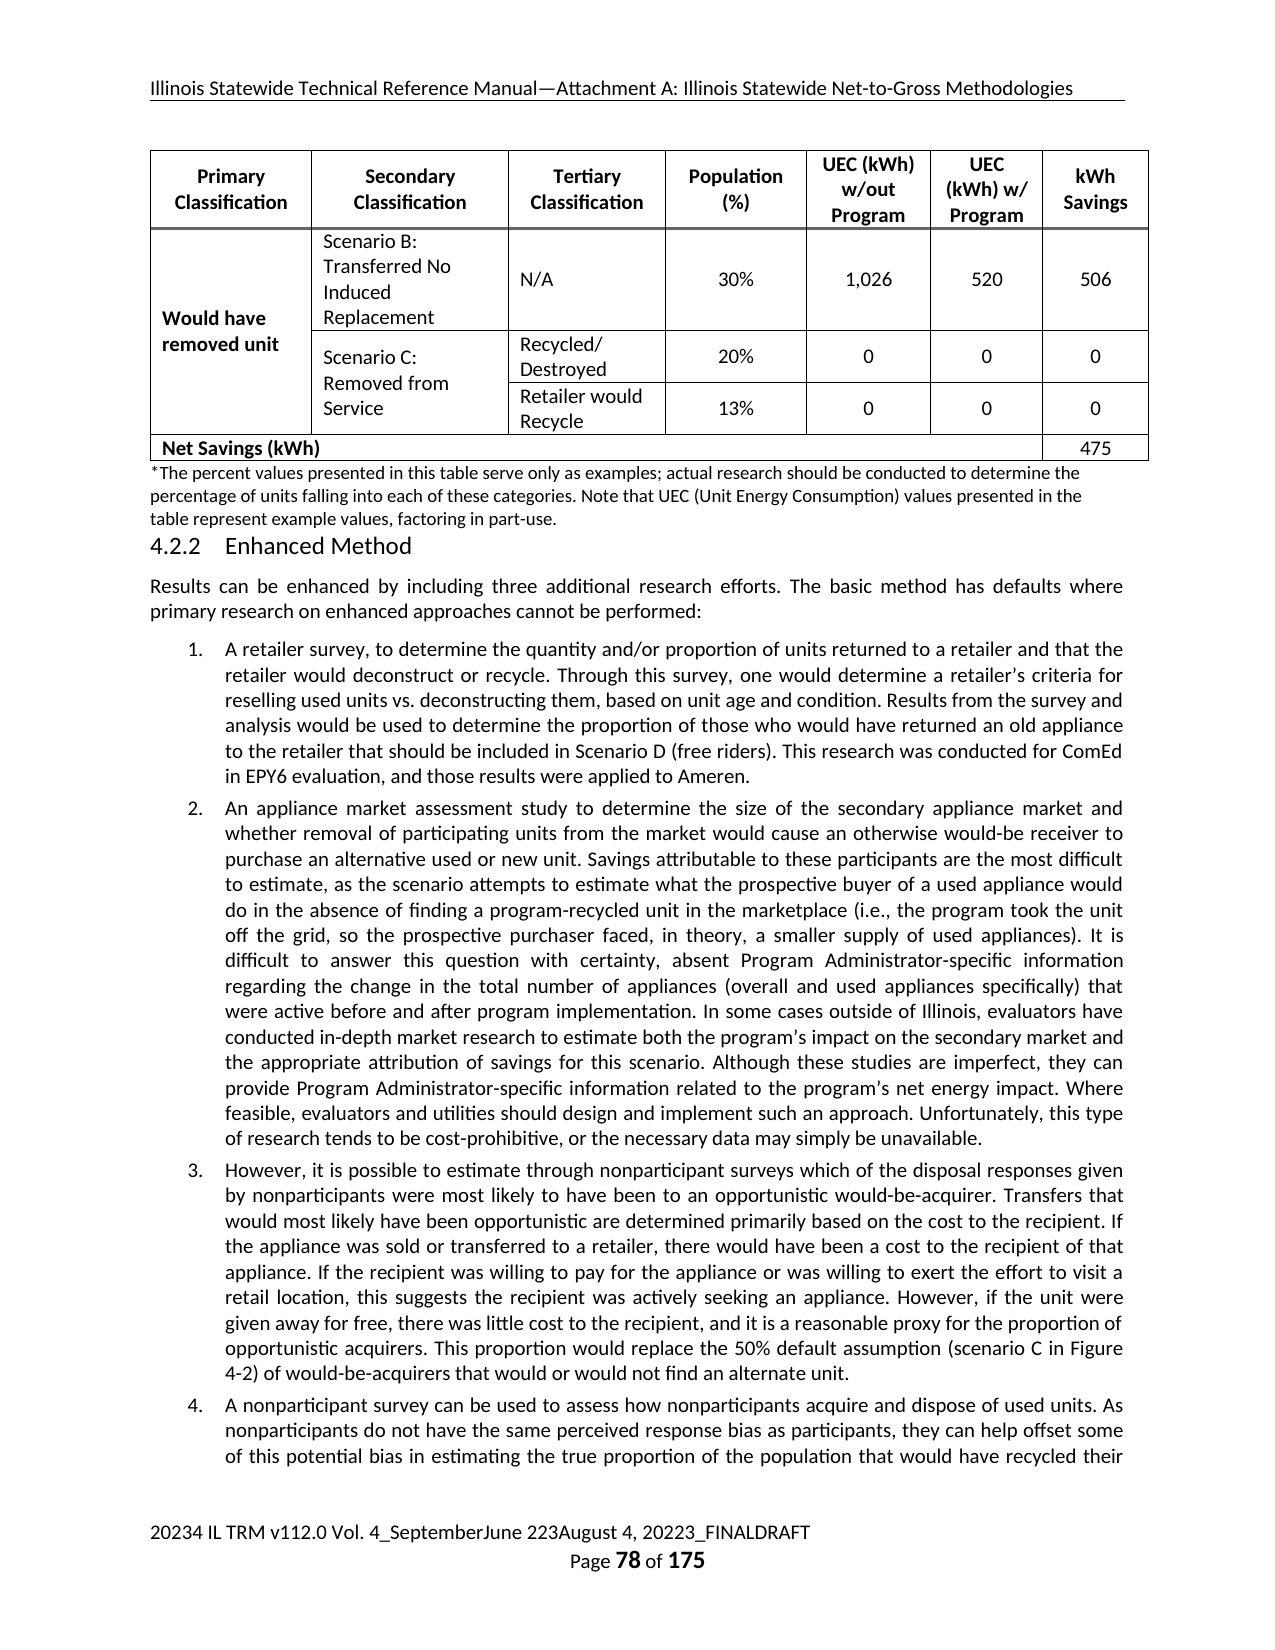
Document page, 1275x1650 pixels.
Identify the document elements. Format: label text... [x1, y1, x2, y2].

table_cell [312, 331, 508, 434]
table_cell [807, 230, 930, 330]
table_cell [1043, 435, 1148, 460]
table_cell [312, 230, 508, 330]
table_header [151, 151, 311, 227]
text *The percent values presented in this table serve only as examples; actual research should be conducted to determine the percentage of units falling into each of these categories. Note that UEC (Unit Energy Consumption) values presented in the table represent example values, factoring in part-use. [150, 461, 1125, 530]
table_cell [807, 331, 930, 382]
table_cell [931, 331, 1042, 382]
list However, it is possible to estimate through nonparticipant surveys which of the disposal responses given by nonparticipants were most likely to have been to an opportunistic would-be-acquirer. Transfers that would most likely have been opportunistic are determined primarily based on the cost to the recipient. If the appliance was sold or transferred to a retailer, there would have been a cost to the recipient of that appliance. If the recipient was willing to pay for the appliance or was willing to exert the effort to visit a retail location, this suggests the recipient was actively seeking an appliance. However, if the unit were given away for free, there was little cost to the recipient, and it is a reasonable proxy for the proportion of opportunistic acquirers. This proportion would replace the 50% default assumption (scenario C in Figure 4-2) of would-be-acquirers that would or would not find an alternate unit. [187, 1157, 1125, 1386]
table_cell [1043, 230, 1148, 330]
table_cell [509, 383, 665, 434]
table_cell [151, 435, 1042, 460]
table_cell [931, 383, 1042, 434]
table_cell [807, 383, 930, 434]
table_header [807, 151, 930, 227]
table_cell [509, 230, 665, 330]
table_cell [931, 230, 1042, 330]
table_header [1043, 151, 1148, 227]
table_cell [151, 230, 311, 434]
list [187, 1392, 1125, 1468]
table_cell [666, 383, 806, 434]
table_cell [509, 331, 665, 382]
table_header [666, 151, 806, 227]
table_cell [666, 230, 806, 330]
text Results can be enhanced by including three additional research efforts. The basic method has defaults where primary research on enhanced approaches cannot be performed: [150, 573, 1125, 624]
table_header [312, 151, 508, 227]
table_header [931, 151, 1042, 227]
list An appliance market assessment study to determine the size of the secondary appliance market and whether removal of participating units from the market would cause an otherwise would-be receiver to purchase an alternative used or new unit. Savings attributable to these participants are the most difficult to estimate, as the scenario attempts to estimate what the prospective buyer of a used appliance would do in the absence of finding a program-recycled unit in the marketplace (i.e., the program took the unit off the grid, so the prospective purchaser faced, in theory, a smaller supply of used appliances). It is difficult to answer this question with certainty, absent Program Administrator-specific information regarding the change in the total number of appliances (overall and used appliances specifically) that were active before and after program implementation. In some cases outside of Illinois, evaluators have conducted in-depth market research to estimate both the program’s impact on the secondary market and the appropriate attribution of savings for this scenario. Although these studies are imperfect, they can provide Program Administrator-specific information related to the program’s net energy impact. Where feasible, evaluators and utilities should design and implement such an approach. Unfortunately, this type of research tends to be cost-prohibitive, or the necessary data may simply be unavailable. [187, 795, 1125, 1151]
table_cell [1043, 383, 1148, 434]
subtitle Enhanced Method [150, 530, 1125, 561]
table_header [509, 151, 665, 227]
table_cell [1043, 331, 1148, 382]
list A retailer survey, to determine the quantity and/or proportion of units returned to a retailer and that the retailer would deconstruct or recycle. Through this survey, one would determine a retailer’s criteria for reselling used units vs. deconstructing them, based on unit age and condition. Results from the survey and analysis would be used to determine the proportion of those who would have returned an old appliance to the retailer that should be included in Scenario D (free riders). This research was conducted for ComEd in EPY6 evaluation, and those results were applied to Ameren. [187, 636, 1125, 789]
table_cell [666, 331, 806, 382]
